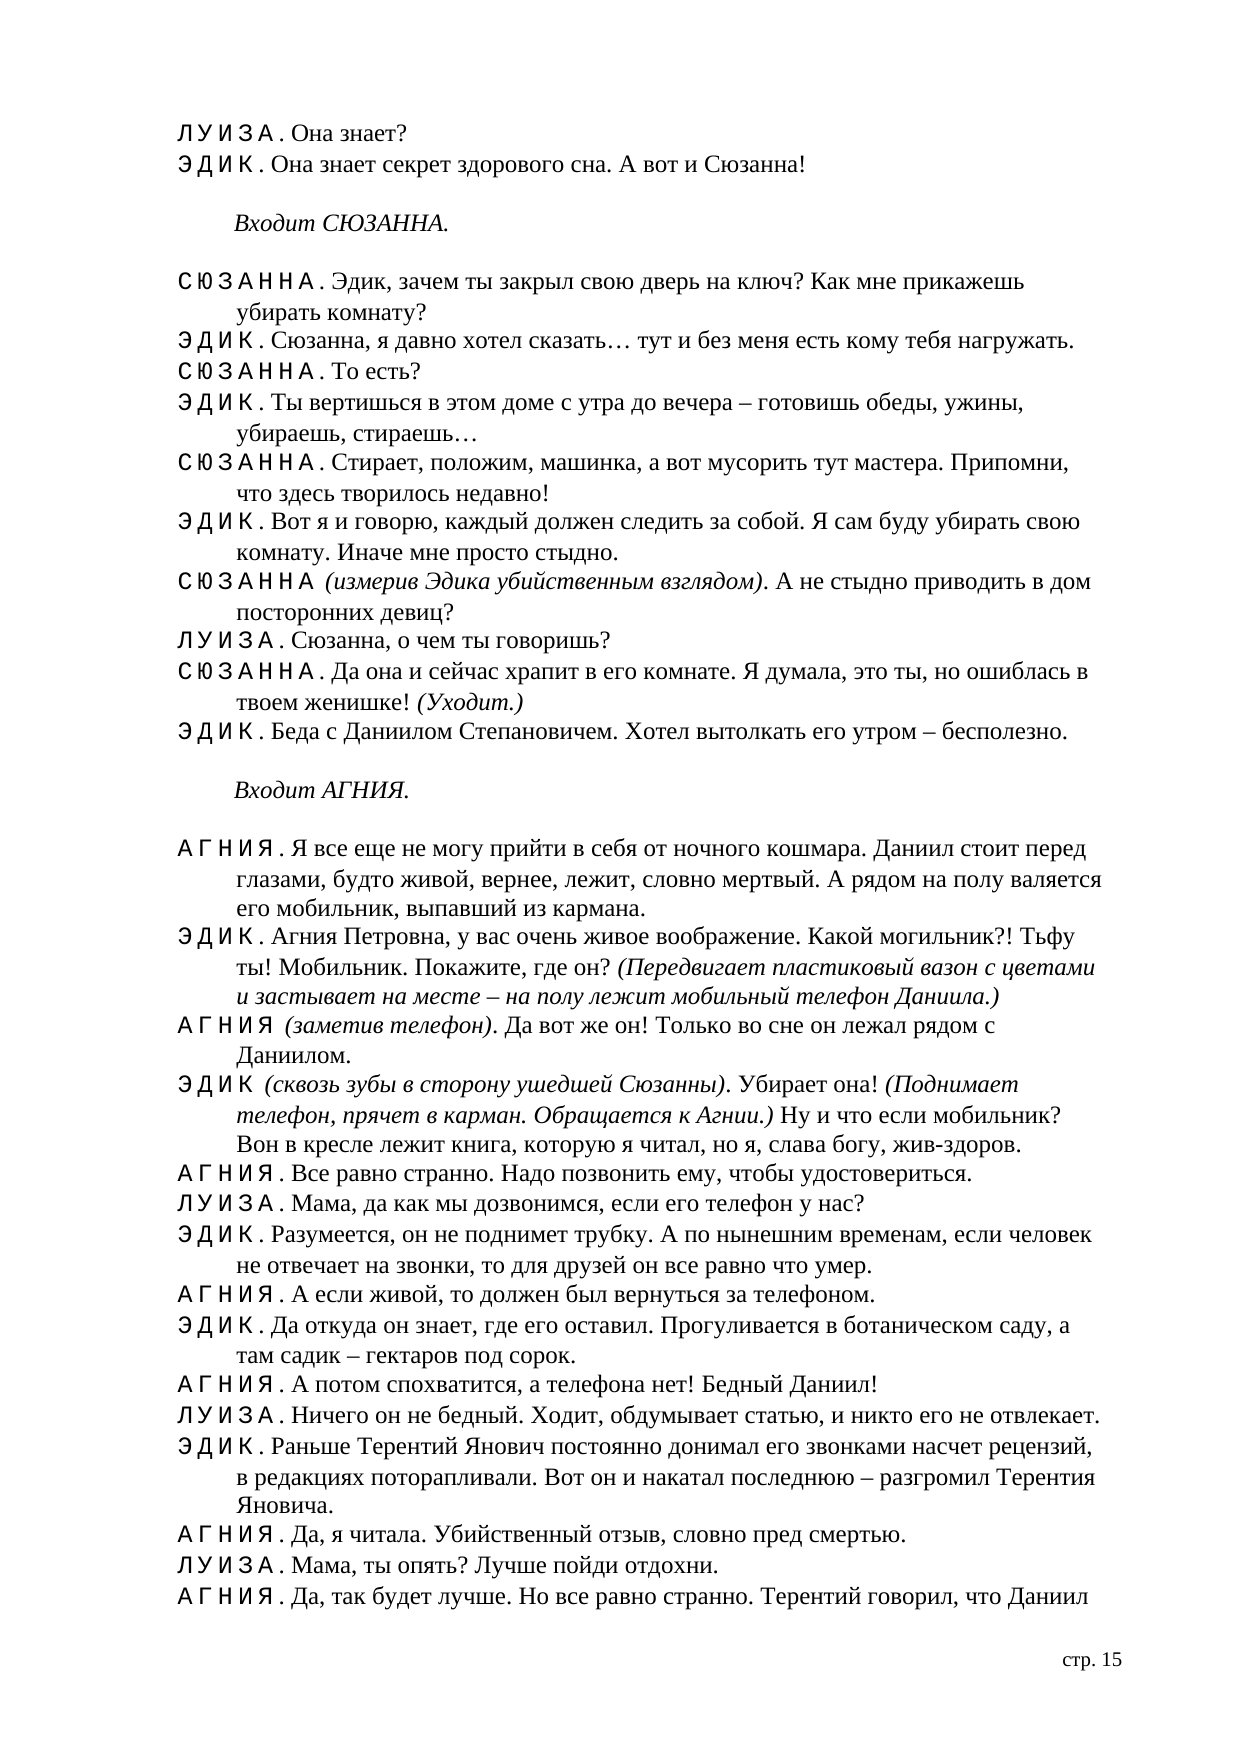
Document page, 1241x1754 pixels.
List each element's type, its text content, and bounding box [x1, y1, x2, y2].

text Входит АГНИЯ. [177, 776, 1104, 804]
text ЛУИЗА. Мама, ты опять? Лучше пойди отдохни. [177, 1550, 1104, 1581]
text ЭДИК. Агния Петровна, у вас очень живое воображение. Какой могильник?! Тьфу ты! Мобильник. Покажите, где он? (Передвигает пластиковый вазон с цветами и застывает на месте – на полу лежит мобильный телефон Даниила.) [177, 921, 1104, 1010]
text СЮЗАННА. Стирает, положим, машинка, а вот мусорить тут мастера. Припомни, что здесь творилось недавно! [177, 447, 1104, 506]
text СЮЗАННА. Да она и сейчас храпит в его комнате. Я думала, это ты, но ошиблась в твоем женишке! (Уходит.) [177, 656, 1104, 716]
text ЭДИК. Ты вертишься в этом доме с утра до вечера – готовишь обеды, ужины, убираешь, стираешь… [177, 387, 1104, 447]
text ЛУИЗА. Ничего он не бедный. Ходит, обдумывает статью, и никто его не отвлекает. [177, 1400, 1104, 1431]
text АГНИЯ (заметив телефон). Да вот же он! Только во сне он лежал рядом с Даниилом. [177, 1010, 1104, 1069]
text СЮЗАННА. Эдик, зачем ты закрыл свою дверь на ключ? Как мне прикажешь убирать комнату? [177, 266, 1104, 326]
text ЭДИК. Сюзанна, я давно хотел сказать… тут и без меня есть кому тебя нагружать. [177, 326, 1104, 356]
text ЭДИК. Разумеется, он не поднимет трубку. А по нынешним временам, если человек не отвечает на звонки, то для друзей он все равно что умер. [177, 1219, 1104, 1279]
text ЛУИЗА. Мама, да как мы дозвонимся, если его телефон у нас? [177, 1188, 1104, 1219]
text АГНИЯ. А потом спохватится, а телефона нет! Бедный Даниил! [177, 1369, 1104, 1400]
text Входит СЮЗАННА. [177, 208, 1104, 237]
text АГНИЯ. Да, я читала. Убийственный отзыв, словно пред смертью. [177, 1519, 1104, 1550]
text ЭДИК. Раньше Терентий Янович постоянно донимал его звонками насчет рецензий, в редакциях поторапливали. Вот он и накатал последнюю – разгромил Терентия Яновича. [177, 1431, 1104, 1519]
text АГНИЯ. Все равно странно. Надо позвонить ему, чтобы удостовериться. [177, 1158, 1104, 1188]
text СЮЗАННА. То есть? [177, 356, 1104, 387]
text ЭДИК. Беда с Даниилом Степановичем. Хотел вытолкать его утром – бесполезно. [177, 716, 1104, 747]
text ЛУИЗА. Сюзанна, о чем ты говоришь? [177, 626, 1104, 656]
text ЭДИК (сквозь зубы в сторону ушедшей Сюзанны). Убирает она! (Поднимает телефон, прячет в карман. Обращается к Агнии.) Ну и что если мобильник? Вон в кресле лежит книга, которую я читал, но я, слава богу, жив-здоров. [177, 1069, 1104, 1158]
text АГНИЯ. А если живой, то должен был вернуться за телефоном. [177, 1279, 1104, 1310]
text СЮЗАННА (измерив Эдика убийственным взглядом). А не стыдно приводить в дом посторонних девиц? [177, 566, 1104, 626]
text ЭДИК. Она знает секрет здорового сна. А вот и Сюзанна! [177, 149, 1104, 180]
text ЭДИК. Вот я и говорю, каждый должен следить за собой. Я сам буду убирать свою комнату. Иначе мне просто стыдно. [177, 506, 1104, 566]
text ЛУИЗА. Она знает? [177, 118, 1104, 149]
text АГНИЯ. Я все еще не могу прийти в себя от ночного кошмара. Даниил стоит перед глазами, будто живой, вернее, лежит, словно мертвый. А рядом на полу валяется его мобильник, выпавший из кармана. [177, 833, 1104, 921]
text ЭДИК. Да откуда он знает, где его оставил. Прогуливается в ботаническом саду, а там садик – гектаров под сорок. [177, 1310, 1104, 1369]
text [177, 1581, 1104, 1612]
